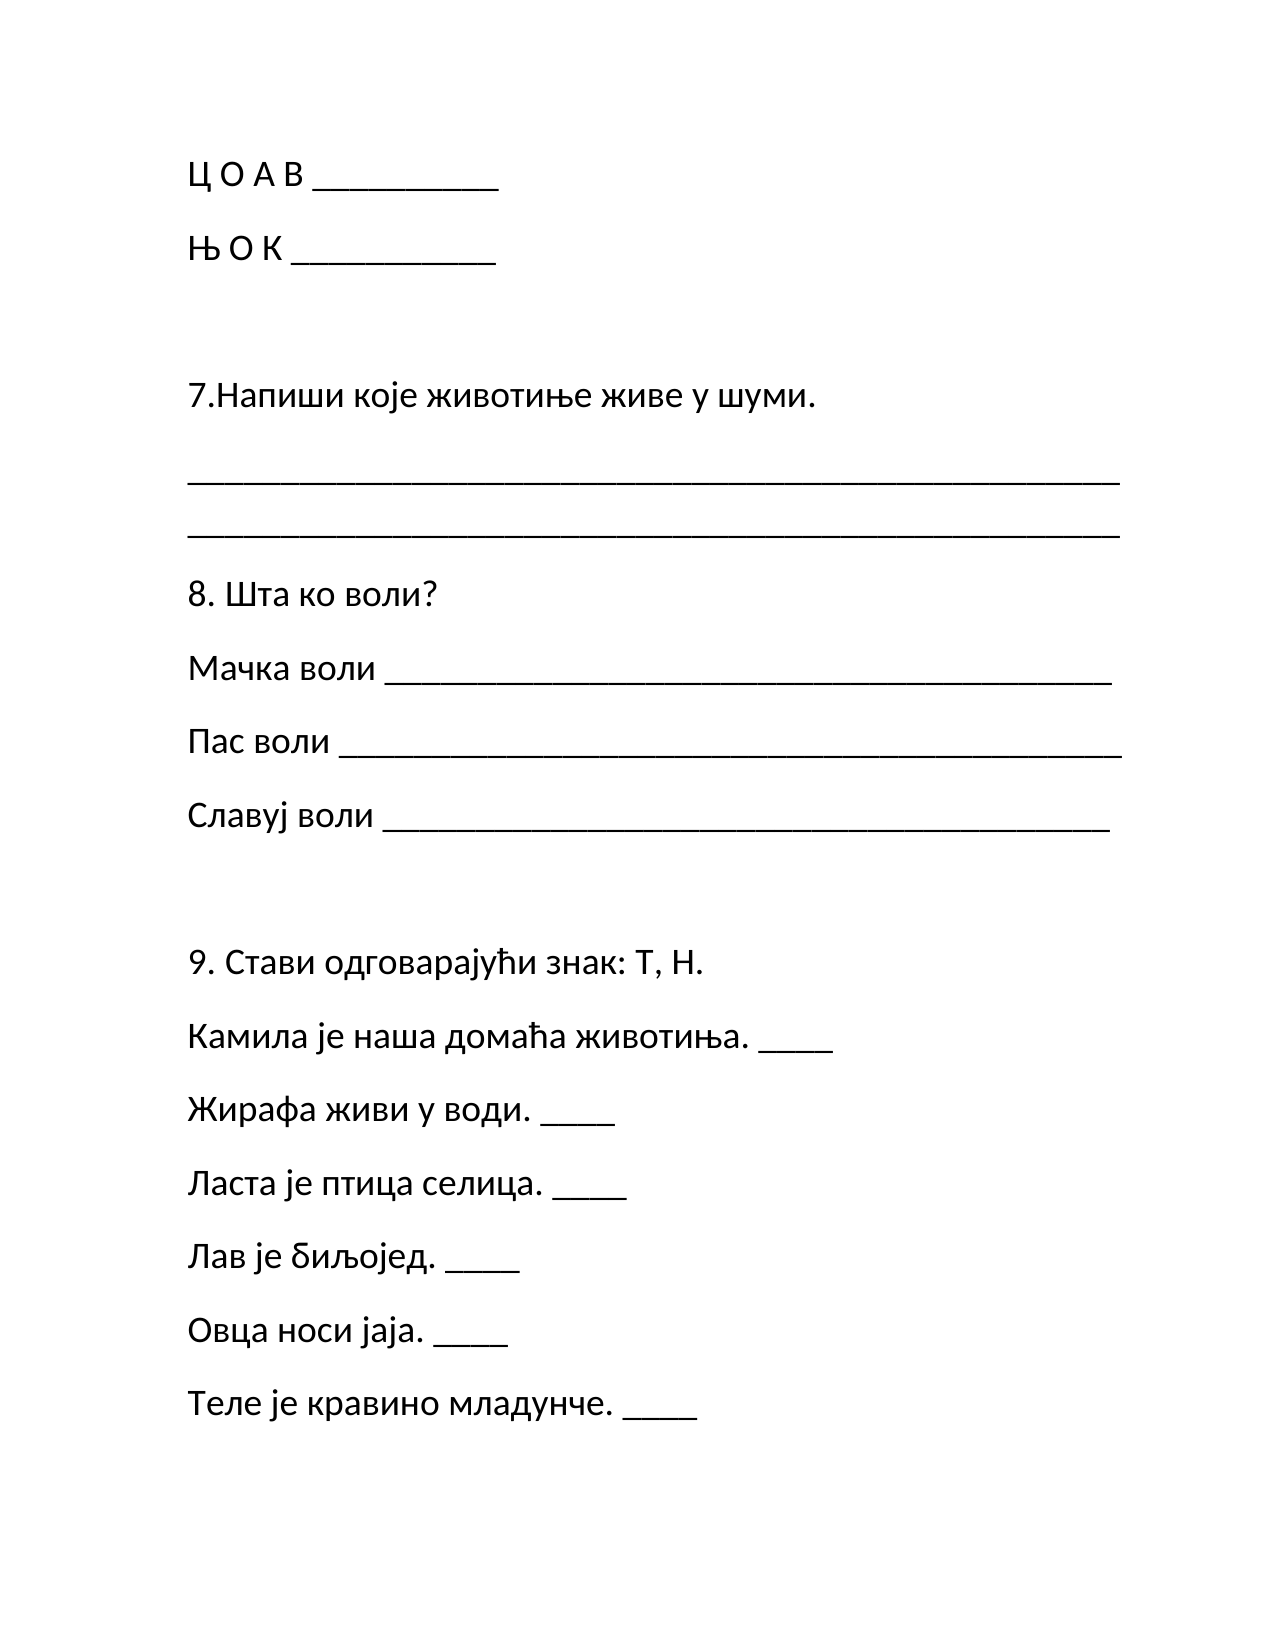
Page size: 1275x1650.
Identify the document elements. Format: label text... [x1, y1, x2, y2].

text Теле је кравино младунче. ____ [187, 1379, 1125, 1425]
text ____________________________________________________________________________________________________ [187, 444, 1125, 543]
list Шта ко воли? [187, 570, 1125, 616]
text Мачка воли _______________________________________ [187, 644, 1125, 690]
text Њ О К ___________ [187, 223, 1125, 269]
list Стави одговарајући знак: Т, Н. [187, 938, 1125, 984]
text Овца носи јаја. ____ [187, 1306, 1125, 1352]
text Ц О А В __________ [187, 150, 1125, 196]
text Ласта је птица селица. ____ [187, 1159, 1125, 1204]
text Камила је наша домаћа животиња. ____ [187, 1012, 1125, 1057]
text Славуј воли _______________________________________ [187, 791, 1125, 837]
text Жирафа живи у води. ____ [187, 1085, 1125, 1131]
text 7.Напиши које животиње живе у шуми. [187, 371, 1125, 416]
text Пас воли __________________________________________ [187, 717, 1125, 763]
text Лав је биљојед. ____ [187, 1232, 1125, 1278]
